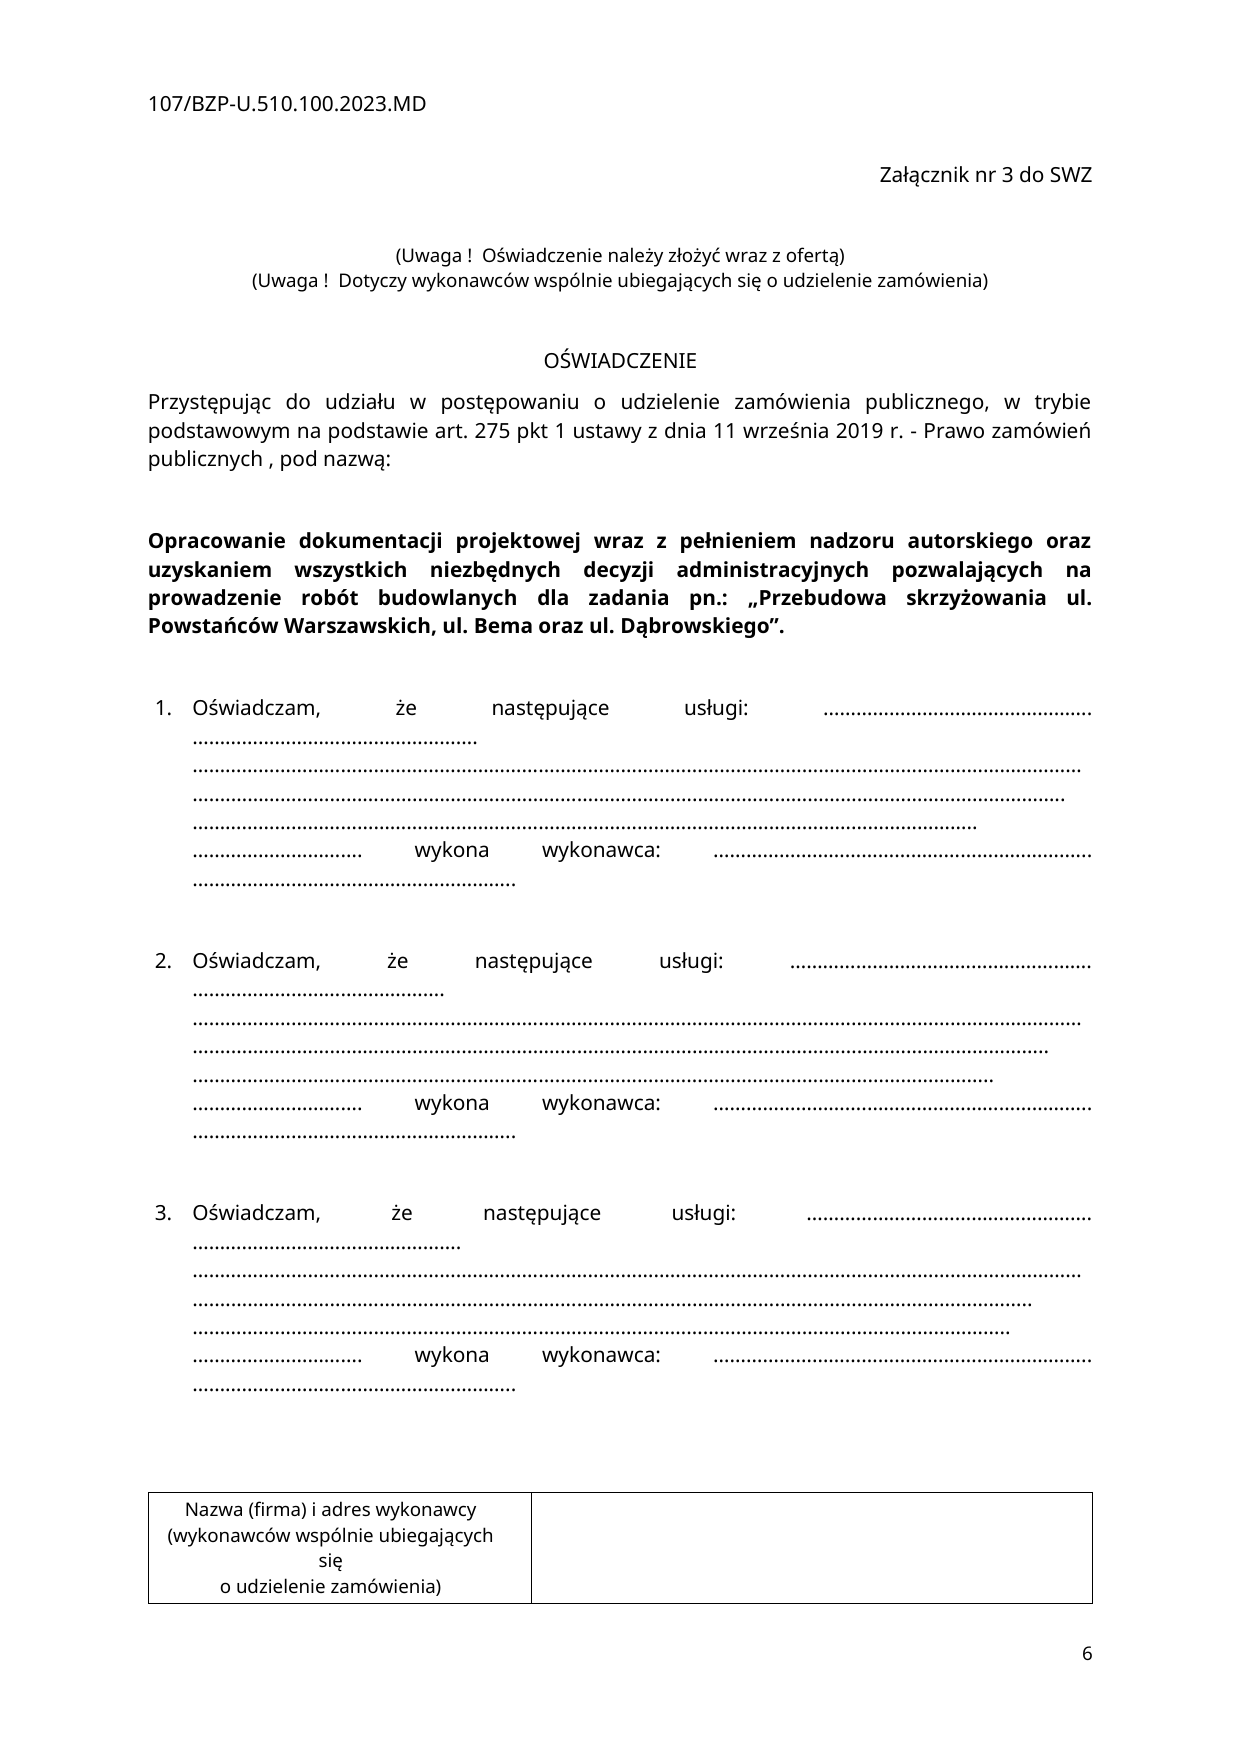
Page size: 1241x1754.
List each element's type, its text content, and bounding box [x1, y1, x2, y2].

list Oświadczam, że następujące usługi: ………………………………………….……………………………………………. ………………………………………………………………………………………………………………………………………………….………………………………………………………………………………………………………………………………………..……………………………………………………………………………………………………………………………..…………………………. wykona wykonawca: ……………………………………………………….…..………………………………………………….. [154, 693, 1092, 892]
table_header Nazwa (firma) i adres wykonawcy (wykonawców wspólnie ubiegających się o udzielenie zamówienia) [149, 1493, 531, 1603]
text Załącznik nr 3 do SWZ [148, 160, 1092, 189]
text Opracowanie dokumentacji projektowej wraz z pełnieniem nadzoru autorskiego oraz uzyskaniem wszystkich niezbędnych decyzji administracyjnych pozwalających na prowadzenie robót budowlanych dla zadania pn.: „Przebudowa skrzyżowania ul. Powstańców Warszawskich, ul. Bema oraz ul. Dąbrowskiego”. [148, 526, 1092, 640]
text (Uwaga ! Dotyczy wykonawców wspólnie ubiegających się o udzielenie zamówienia) [148, 268, 1092, 293]
text Przystępując do udziału w postępowaniu o udzielenie zamówienia publicznego, w trybie podstawowym na podstawie art. 275 pkt 1 ustawy z dnia 11 września 2019 r. - Prawo zamówień publicznych , pod nazwą: [148, 387, 1092, 473]
text OŚWIADCZENIE [148, 347, 1092, 375]
table_header [532, 1493, 1092, 1603]
list Oświadczam, że następujące usługi: …………………………………………….…………………………………………. ………………………………………………………………………………………………………………………………………………….…………………………………………………………………………………………………………………………………..…………………………………………………………………………………………………………………………………..…………………………. wykona wykonawca: …………………………………………….……………..………………………………………………….. [154, 1198, 1092, 1397]
text (Uwaga ! Oświadczenie należy złożyć wraz z ofertą) [148, 242, 1092, 268]
list Oświadczam, że następujące usługi: ……………………………………………….………………………………………. ………………………………………………………………………………………………………………………………………………….……………………………………………………………………………………………………………………………………..………………………………………………………………………………………………………………………………..…………………………. wykona wykonawca: ……………………….…………………………………..………………………………………………….. [154, 946, 1092, 1145]
